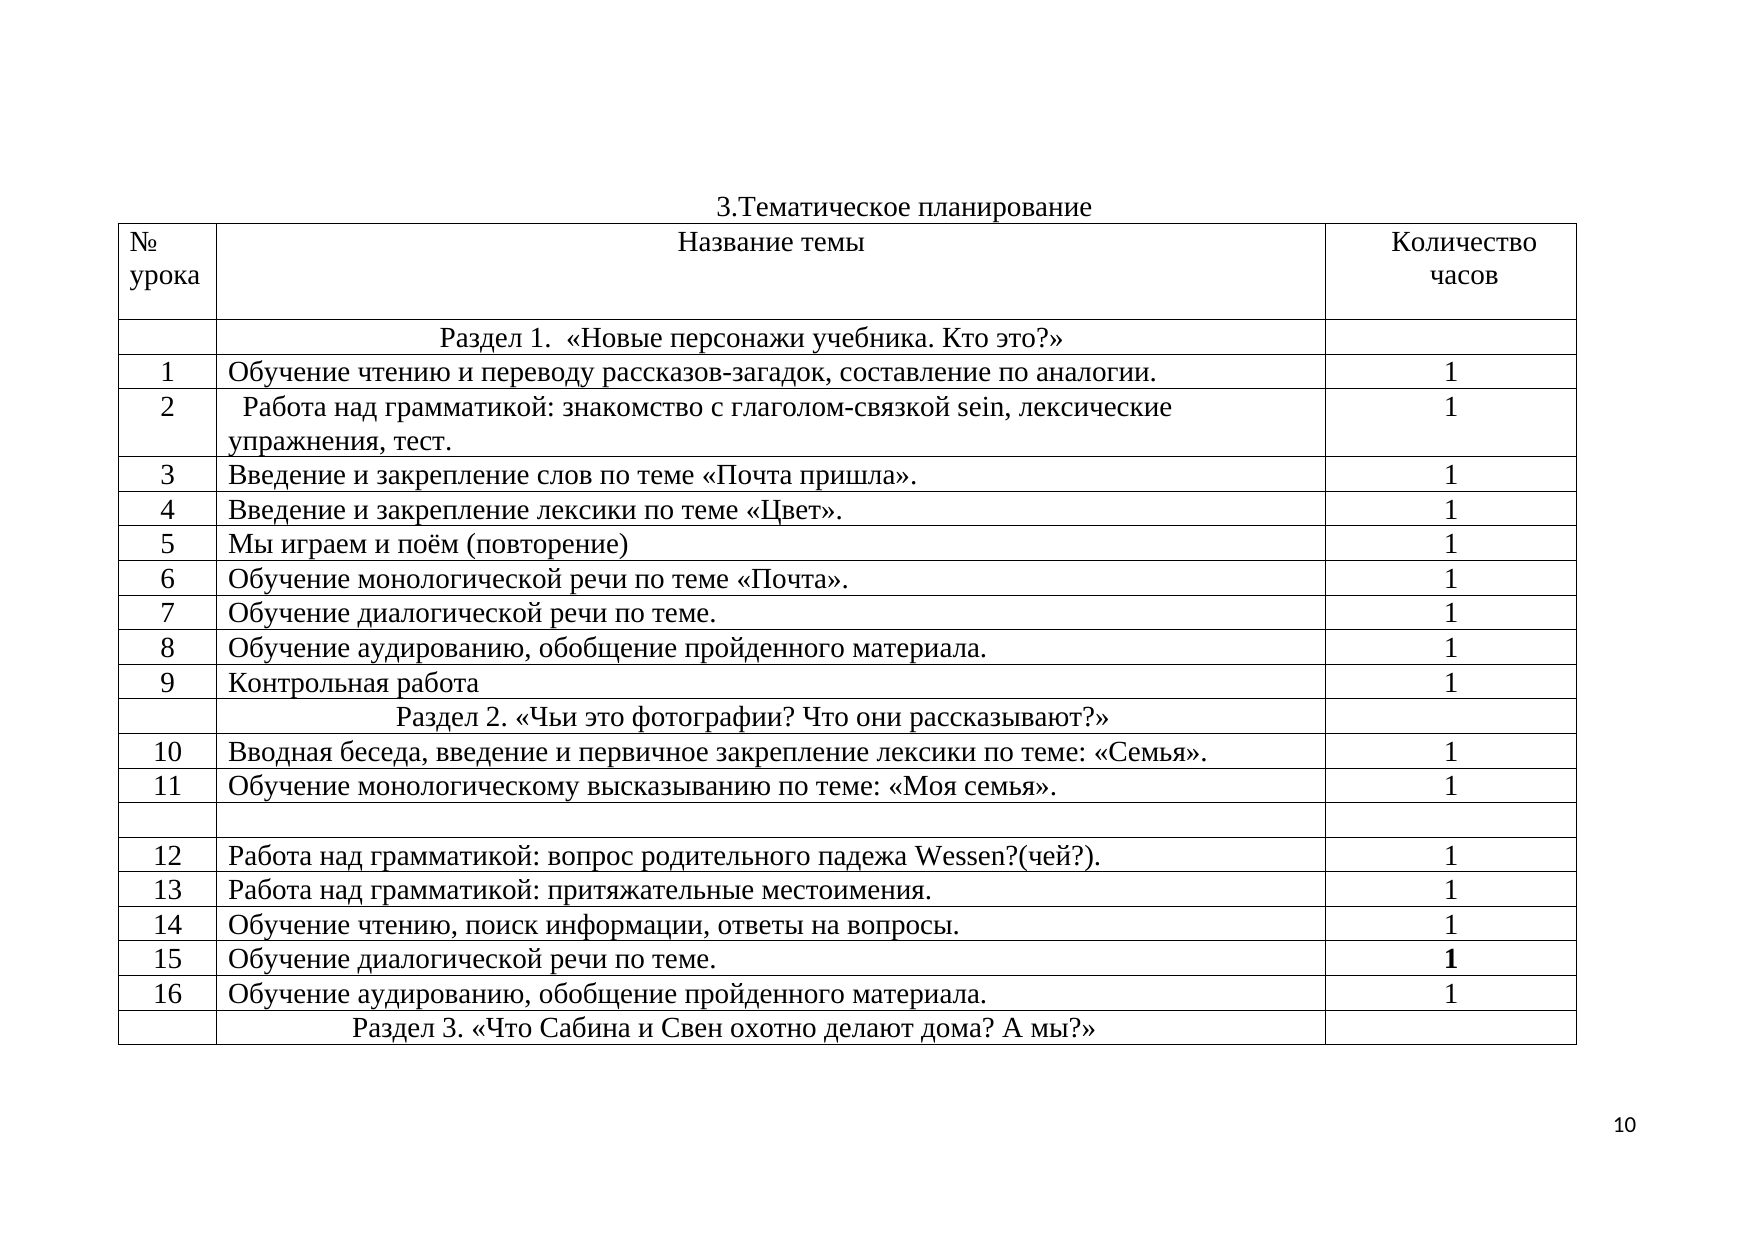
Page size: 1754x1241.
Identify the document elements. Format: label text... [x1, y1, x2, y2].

table_cell Работа над грамматикой: вопрос родительного падежа Wessen?(чей?). [217, 838, 1325, 871]
table_cell 1 [1326, 941, 1576, 975]
table_cell 1 [1326, 457, 1576, 491]
table_cell [1326, 320, 1576, 353]
table_cell 16 [119, 976, 216, 1009]
table_cell [1326, 1011, 1576, 1044]
table_cell 1 [1326, 630, 1576, 664]
table_cell Раздел 1. «Новые персонажи учебника. Кто это?» [217, 320, 1325, 353]
table_cell 1 [1326, 769, 1576, 802]
table_cell [217, 803, 1325, 837]
table_cell Обучение монологической речи по теме «Почта». [217, 561, 1325, 594]
table_cell 4 [119, 492, 216, 525]
table_cell 13 [119, 872, 216, 906]
table_cell 1 [1326, 734, 1576, 767]
table_cell 8 [119, 630, 216, 664]
table_cell Обучение диалогической речи по теме. [217, 941, 1325, 975]
table_cell 5 [119, 526, 216, 560]
text 3.Тематическое планирование [118, 189, 1636, 223]
table_cell Вводная беседа, введение и первичное закрепление лексики по теме: «Семья». [217, 734, 1325, 767]
table_cell Контрольная работа [217, 665, 1325, 698]
table_cell [1326, 803, 1576, 837]
table_cell Введение и закрепление слов по теме «Почта пришла». [217, 457, 1325, 491]
table_cell 1 [1326, 355, 1576, 388]
table_cell 1 [119, 355, 216, 388]
table_cell 6 [119, 561, 216, 594]
table_cell 1 [1326, 596, 1576, 629]
table_cell 11 [119, 769, 216, 802]
table_cell 15 [119, 941, 216, 975]
table_header Название темы [217, 224, 1325, 319]
table_cell Раздел 2. «Чьи это фотографии? Что они рассказывают?» [217, 699, 1325, 733]
table_cell 2 [119, 389, 216, 456]
table_cell 12 [119, 838, 216, 871]
table_cell 1 [1326, 389, 1576, 456]
table_cell Раздел 3. «Что Сабина и Свен охотно делают дома? А мы?» [217, 1011, 1325, 1044]
table_cell 1 [1326, 492, 1576, 525]
table_cell [119, 699, 216, 733]
table_cell [119, 803, 216, 837]
table_cell 1 [1326, 872, 1576, 906]
table_cell Обучение чтению и переводу рассказов-загадок, составление по аналогии. [217, 355, 1325, 388]
table_cell 10 [119, 734, 216, 767]
table_header Количество часов [1326, 224, 1576, 319]
table_cell Обучение аудированию, обобщение пройденного материала. [217, 976, 1325, 1009]
table_cell Обучение чтению, поиск информации, ответы на вопросы. [217, 907, 1325, 940]
table_cell 1 [1326, 561, 1576, 594]
table_header № урока [119, 224, 216, 319]
table_cell 9 [119, 665, 216, 698]
table_cell Мы играем и поём (повторение) [217, 526, 1325, 560]
table_cell 1 [1326, 976, 1576, 1009]
table_cell Обучение аудированию, обобщение пройденного материала. [217, 630, 1325, 664]
table_cell 3 [119, 457, 216, 491]
table_cell 1 [1326, 665, 1576, 698]
table_cell [119, 1011, 216, 1044]
table_cell 7 [119, 596, 216, 629]
table_cell Работа над грамматикой: притяжательные местоимения. [217, 872, 1325, 906]
table_cell Введение и закрепление лексики по теме «Цвет». [217, 492, 1325, 525]
table_cell 14 [119, 907, 216, 940]
table_cell [119, 320, 216, 353]
table_cell [1326, 699, 1576, 733]
table_cell 1 [1326, 907, 1576, 940]
table_cell Работа над грамматикой: знакомство с глаголом-связкой sein, лексические упражнения, тест. [217, 389, 1325, 456]
table_cell 1 [1326, 838, 1576, 871]
table_cell Обучение монологическому высказыванию по теме: «Моя семья». [217, 769, 1325, 802]
table_cell Обучение диалогической речи по теме. [217, 596, 1325, 629]
table_cell 1 [1326, 526, 1576, 560]
